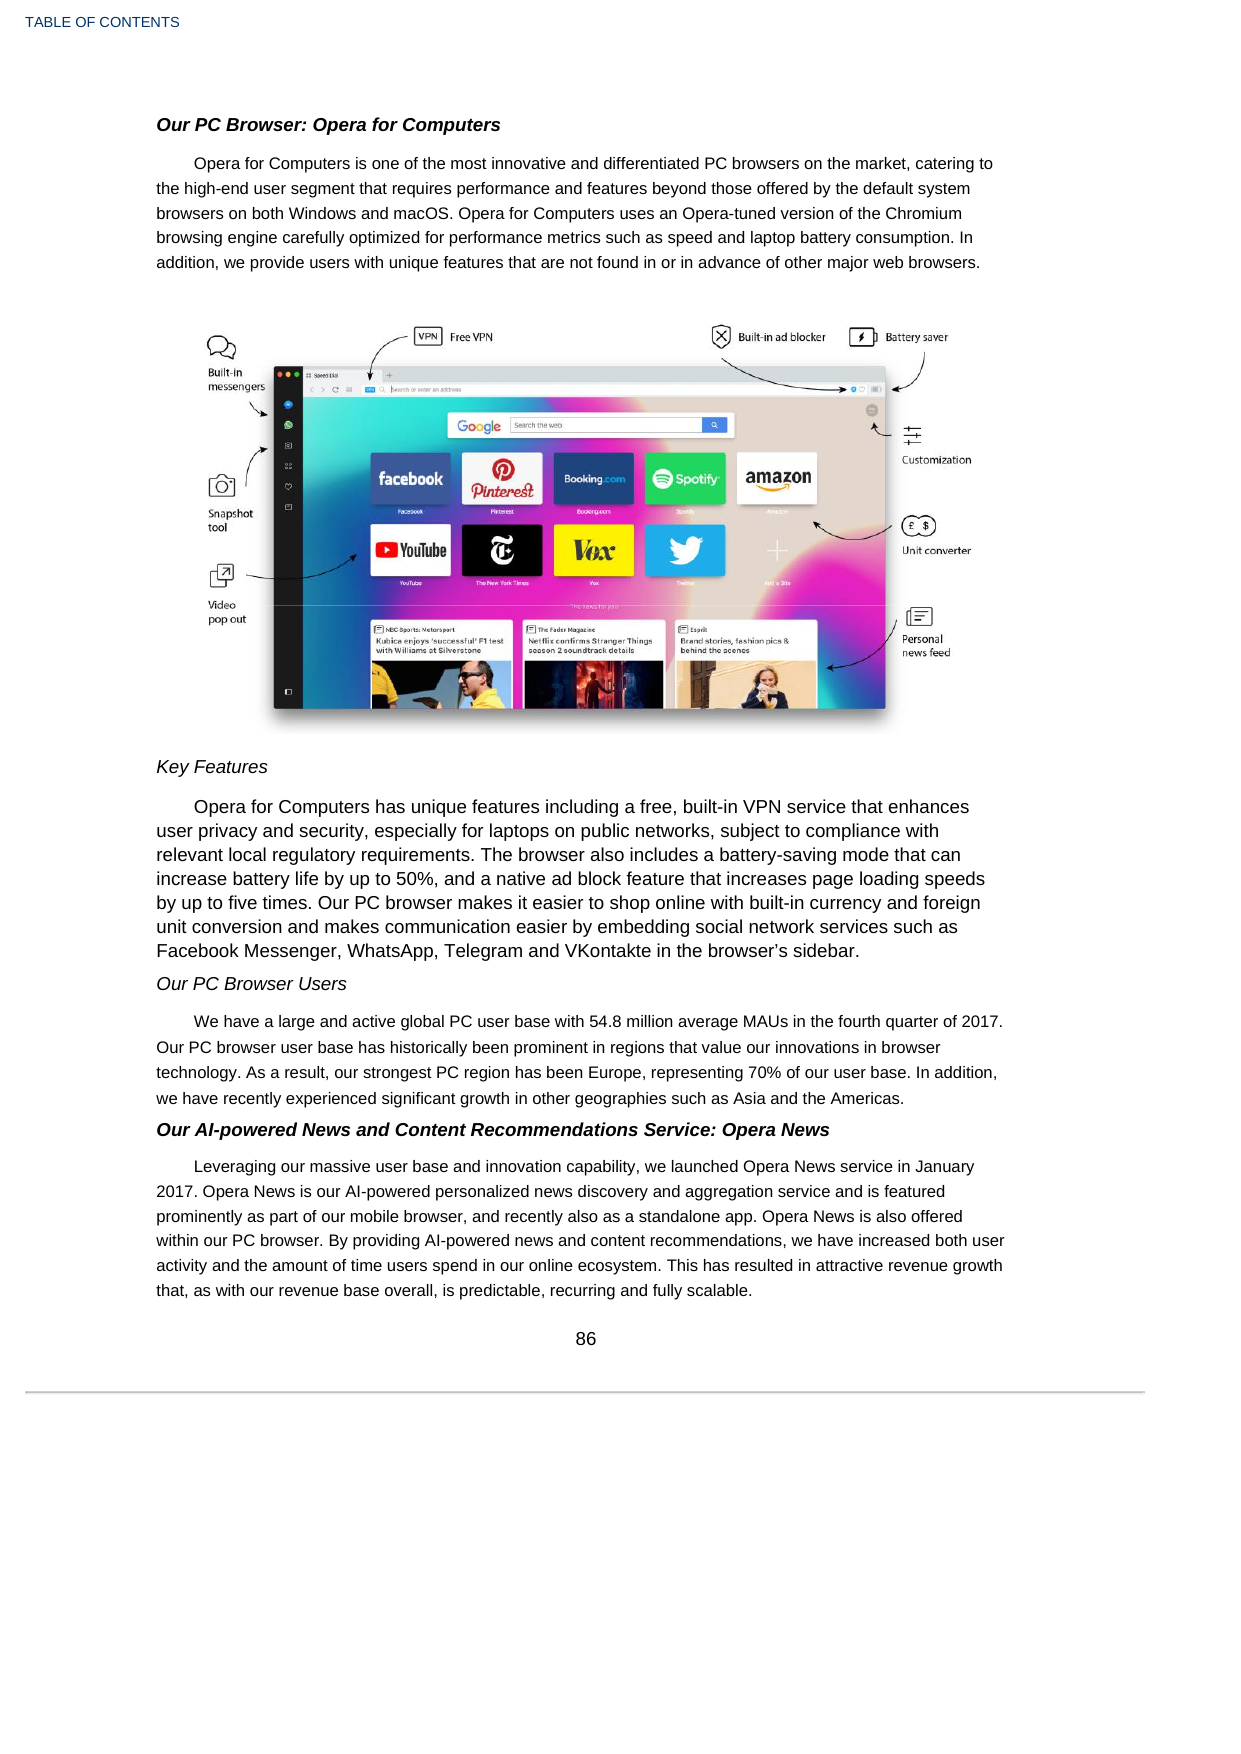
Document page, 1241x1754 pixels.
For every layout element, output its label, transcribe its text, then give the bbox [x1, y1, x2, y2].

picture [23, 1389, 1146, 1396]
text We have a large and active global PC user base with 54.8 million average MAUs in the fourth quarter of 2017. Our PC browser user base has historically been prominent in regions that value our innovations in browser technology. As a result, our strongest PC region has been Europe, representing 70% of our user base. In addition, we have recently experienced significant growth in other geographies such as Asia and the Americas. [156, 1012, 1005, 1108]
text Opera for Computers is one of the most innovative and differentiated PC browsers on the market, catering to the high-end user segment that requires performance and features beyond those offered by the default system browsers on both Windows and macOS. Opera for Computers uses an Opera-tuned version of the Chromium browsing engine carefully optimized for performance metrics such as speed and laptop battery consumption. In addition, we provide users with unique features that are not found in or in advance of other major web browsers. [156, 154, 1011, 272]
text 86 [25, 1328, 1146, 1349]
text TABLE OF CONTENTS [25, 14, 1090, 30]
picture [189, 287, 982, 734]
text Our PC Browser Users [156, 973, 1090, 994]
text Opera for Computers has unique features including a free, built-in VPN service that enhances user privacy and security, especially for laptops on public networks, subject to compliance with relevant local regulatory requirements. The browser also includes a battery-saving mode that can increase battery life by up to 50%, and a native ad block feature that increases page loading speeds by up to five times. Our PC browser makes it easier to shop online with built-in currency and foreign unit conversion and makes communication easier by embedding social network services such as Facebook Messenger, WhatsApp, Telegram and VKontakte in the browser’s sidebar. [156, 796, 1003, 962]
text Our AI-powered News and Content Recommendations Service: Opera News [156, 1119, 1090, 1141]
text Leveraging our massive user base and innovation capability, we launched Opera News service in January 2017. Opera News is our AI-powered personalized news discovery and aggregation service and is featured prominently as part of our mobile browser, and recently also as a standalone app. Opera News is also offered within our PC browser. By providing AI-powered news and content recommendations, we have increased both user activity and the amount of time users spend in our online ecosystem. This has resulted in attractive revenue growth that, as with our revenue base overall, is predictable, recurring and fully scalable. [156, 1157, 1009, 1299]
text Key Features [156, 756, 1090, 778]
text Our PC Browser: Opera for Computers [156, 114, 1090, 136]
